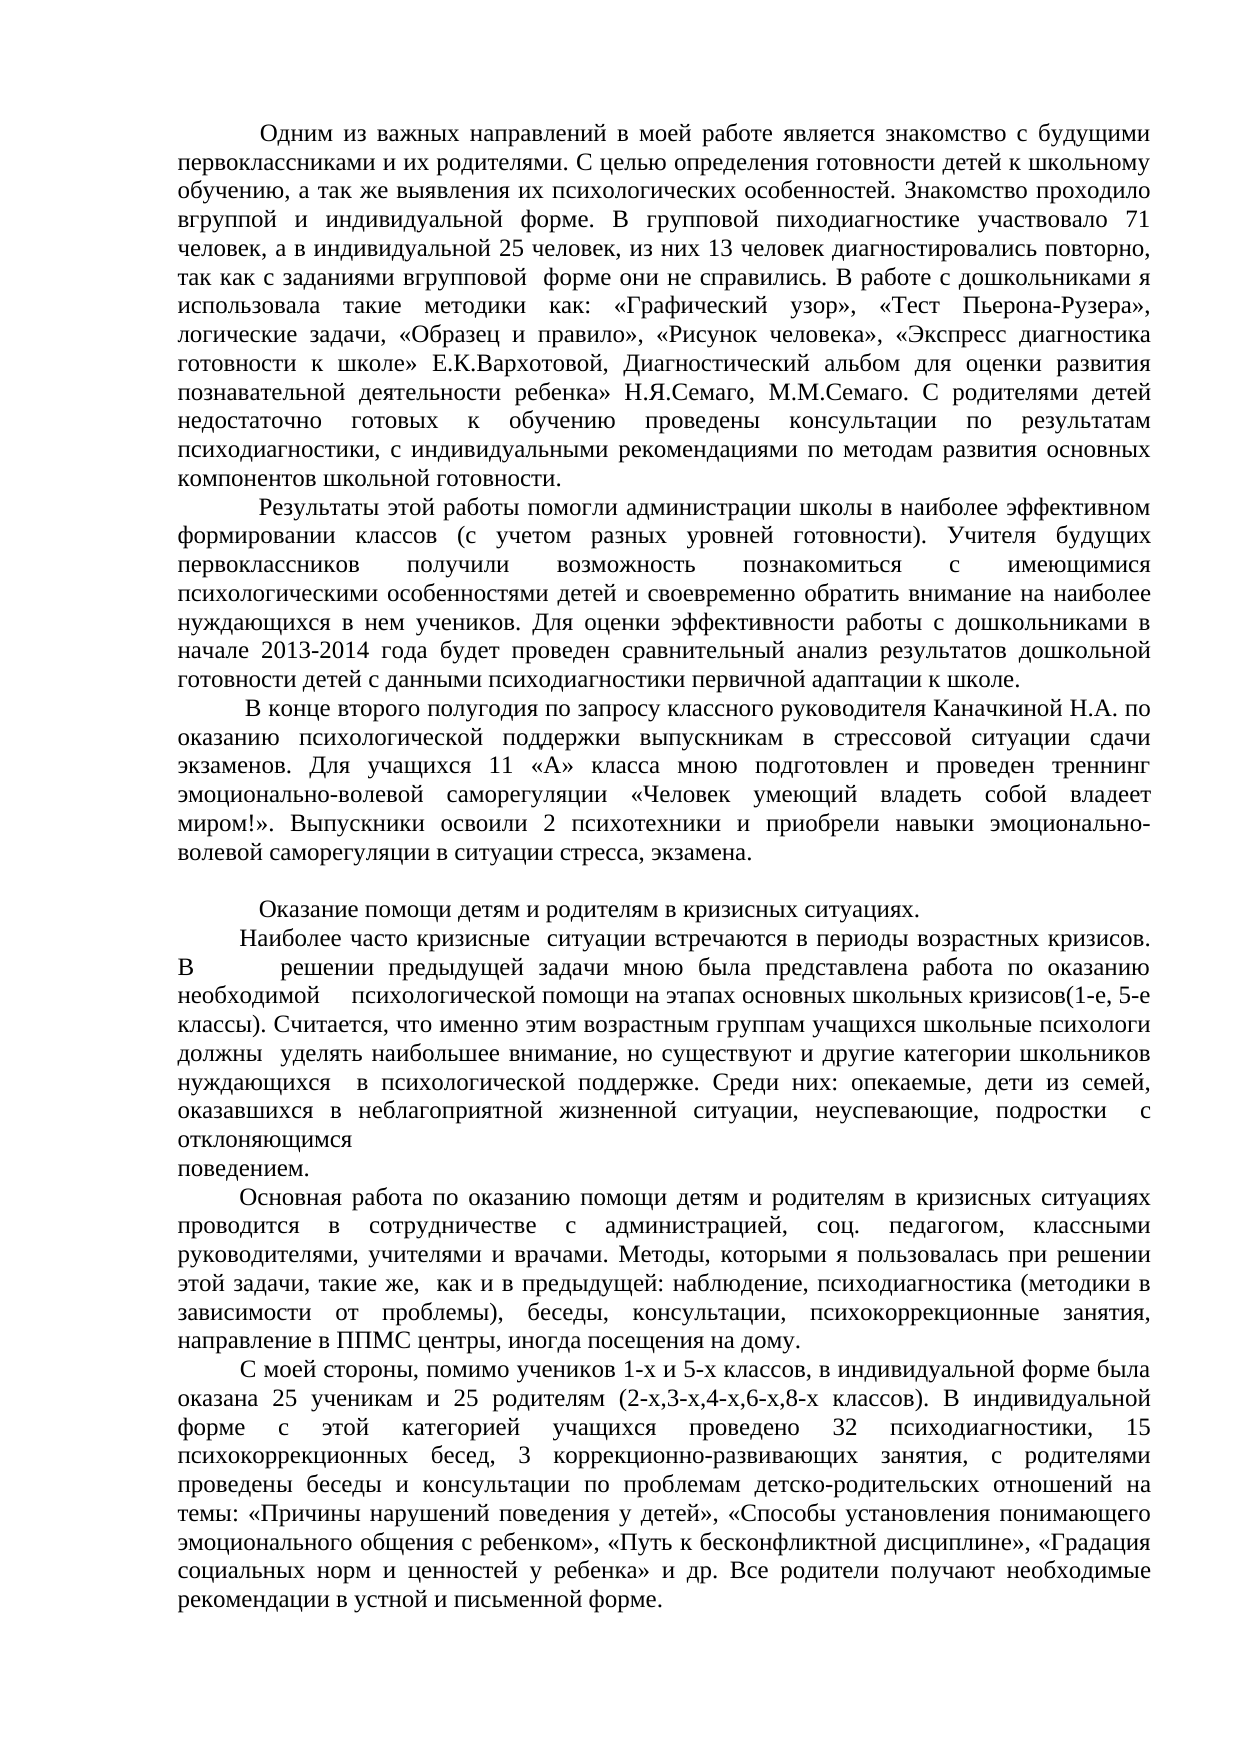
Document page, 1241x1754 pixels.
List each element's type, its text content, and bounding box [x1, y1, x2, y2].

text Одним из важных направлений в моей работе является знакомство с будущими первоклассниками и их родителями. С целью определения готовности детей к школьному обучению, а так же выявления их психологических особенностей. Знакомство проходило вгруппой и индивидуальной форме. В групповой пиходиагностике участвовало 71 человек, а в индивидуальной 25 человек, из них 13 человек диагностировались повторно, так как с заданиями вгрупповой форме они не справились. В работе с дошкольниками я использовала такие методики как: «Графический узор», «Тест Пьерона-Рузера», логические задачи, «Образец и правило», «Рисунок человека», «Экспресс диагностика готовности к школе» Е.К.Вархотовой, Диагностический альбом для оценки развития познавательной деятельности ребенка» Н.Я.Семаго, М.М.Семаго. С родителями детей недостаточно готовых к обучению проведены консультации по результатам психодиагностики, с индивидуальными рекомендациями по методам развития основных компонентов школьной готовности. [177, 118, 1152, 492]
text Оказание помощи детям и родителям в кризисных ситуациях. [177, 894, 1152, 923]
text Основная работа по оказанию помощи детям и родителям в кризисных ситуациях проводится в сотрудничестве с администрацией, соц. педагогом, классными руководителями, учителями и врачами. Методы, которыми я пользовалась при решении этой задачи, такие же, как и в предыдущей: наблюдение, психодиагностика (методики в зависимости от проблемы), беседы, консультации, психокоррекционные занятия, направление в ППМС центры, иногда посещения на дому. [177, 1182, 1152, 1354]
text Результаты этой работы помогли администрации школы в наиболее эффективном формировании классов (с учетом разных уровней готовности). Учителя будущих первоклассников получили возможность познакомиться с имеющимися психологическими особенностями детей и своевременно обратить внимание на наиболее нуждающихся в нем учеников. Для оценки эффективности работы с дошкольниками в начале 2013-2014 года будет проведен сравнительный анализ результатов дошкольной готовности детей с данными психодиагностики первичной адаптации к школе. [177, 492, 1152, 693]
text С моей стороны, помимо учеников 1-х и 5-х классов, в индивидуальной форме была оказана 25 ученикам и 25 родителям (2-х,3-х,4-х,6-х,8-х классов). В индивидуальной форме с этой категорией учащихся проведено 32 психодиагностики, 15 психокоррекционных бесед, 3 коррекционно-развивающих занятия, с родителями проведены беседы и консультации по проблемам детско-родительских отношений на темы: «Причины нарушений поведения у детей», «Способы установления понимающего эмоционального общения с ребенком», «Путь к бесконфликтной дисциплине», «Градация социальных норм и ценностей у ребенка» и др. Все родители получают необходимые рекомендации в устной и письменной форме. [177, 1354, 1152, 1613]
text Наиболее часто кризисные ситуации встречаются в периоды возрастных кризисов. В решении предыдущей задачи мною была представлена работа по оказанию необходимой психологической помощи на этапах основных школьных кризисов(1-е, 5-е классы). Считается, что именно этим возрастным группам учащихся школьные психологи должны уделять наибольшее внимание, но существуют и другие категории школьников нуждающихся в психологической поддержке. Среди них: опекаемые, дети из семей, оказавшихся в неблагоприятной жизненной ситуации, неуспевающие, подростки с отклоняющимся [177, 923, 1152, 1153]
text поведением. [177, 1153, 1152, 1182]
text В конце второго полугодия по запросу классного руководителя Каначкиной Н.А. по оказанию психологической поддержки выпускникам в стрессовой ситуации сдачи экзаменов. Для учащихся 11 «А» класса мною подготовлен и проведен треннинг эмоционально-волевой саморегуляции «Человек умеющий владеть собой владеет миром!». Выпускники освоили 2 психотехники и приобрели навыки эмоционально-волевой саморегуляции в ситуации стресса, экзамена. [177, 693, 1152, 866]
